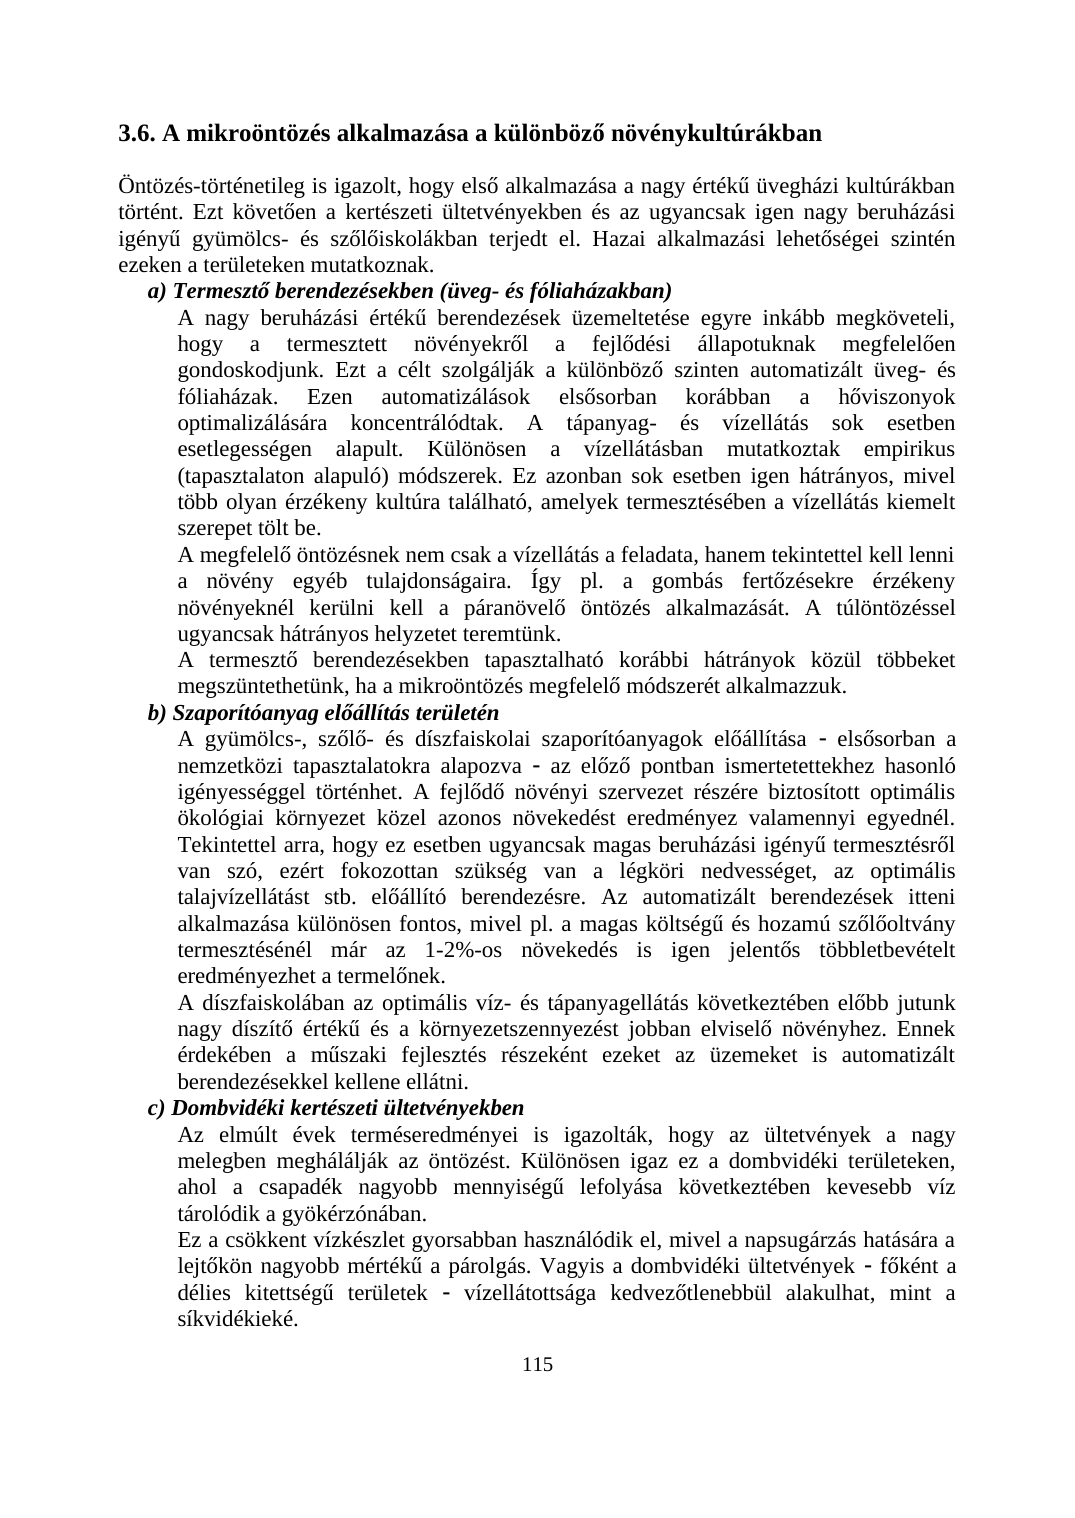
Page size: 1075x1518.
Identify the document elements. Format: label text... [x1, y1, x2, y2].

text A termesztő berendezésekben tapasztalható korábbi hátrányok közül többeket megszüntethetünk, ha a mikroöntözés megfelelő módszerét alkalmazzuk. [177, 646, 957, 699]
subtitle 3.6. A mikroöntözés alkalmazása a különböző növénykultúrákban [118, 118, 957, 147]
text c) Dombvidéki kertészeti ültetvényekben [118, 1094, 957, 1121]
text b) Szaporítóanyag előállítás területén [118, 699, 957, 725]
text A díszfaiskolában az optimális víz- és tápanyagellátás következtében előbb jutunk nagy díszítő értékű és a környezetszennyezést jobban elviselő növényhez. Ennek érdekében a műszaki fejlesztés részeként ezeket az üzemeket is automatizált berendezésekkel kellene ellátni. [177, 989, 957, 1094]
text Az elmúlt évek terméseredményei is igazolták, hogy az ültetvények a nagy melegben meghálálják az öntözést. Különösen igaz ez a dombvidéki területeken, ahol a csapadék nagyobb mennyiségű lefolyása következtében kevesebb víz tárolódik a gyökérzónában. [177, 1121, 957, 1226]
text Öntözés-történetileg is igazolt, hogy első alkalmazása a nagy értékű üvegházi kultúrákban történt. Ezt követően a kertészeti ültetvényekben és az ugyancsak igen nagy beruházási igényű gyümölcs- és szőlőiskolákban terjedt el. Hazai alkalmazási lehetőségei szintén ezeken a területeken mutatkoznak. [118, 172, 957, 277]
text A megfelelő öntözésnek nem csak a vízellátás a feladata, hanem tekintettel kell lenni a növény egyéb tulajdonságaira. Így pl. a gombás fertőzésekre érzékeny növényeknél kerülni kell a páranövelő öntözés alkalmazását. A túlöntözéssel ugyancsak hátrányos helyzetet teremtünk. [177, 541, 957, 646]
text Ez a csökkent vízkészlet gyorsabban használódik el, mivel a napsugárzás hatására a lejtőkön nagyobb mértékű a párolgás. Vagyis a dombvidéki ültetvények főként a délies kitettségű területek vízellátottsága kedvezőtlenebbül alakulhat, mint a síkvidékieké. [177, 1226, 957, 1331]
text A gyümölcs-, szőlő- és díszfaiskolai szaporítóanyagok előállítása elsősorban a nemzetközi tapasztalatokra alapozva az előző pontban ismertetettekhez hasonló igényességgel történhet. A fejlődő növényi szervezet részére biztosított optimális ökológiai környezet közel azonos növekedést eredményez valamennyi egyednél. Tekintettel arra, hogy ez esetben ugyancsak magas beruházási igényű termesztésről van szó, ezért fokozottan szükség van a légköri nedvességet, az optimális talajvízellátást stb. előállító berendezésre. Az automatizált berendezések itteni alkalmazása különösen fontos, mivel pl. a magas költségű és hozamú szőlőoltvány termesztésénél már az 1-2%-os növekedés is igen jelentős többletbevételt eredményezhet a termelőnek. [177, 725, 957, 989]
text a) Termesztő berendezésekben (üveg- és fóliaházakban) [148, 277, 957, 304]
text A nagy beruházási értékű berendezések üzemeltetése egyre inkább megköveteli, hogy a termesztett növényekről a fejlődési állapotuknak megfelelően gondoskodjunk. Ezt a célt szolgálják a különböző szinten automatizált üveg- és fóliaházak. Ezen automatizálások elsősorban korábban a hőviszonyok optimalizálására koncentrálódtak. A tápanyag- és vízellátás sok esetben esetlegességen alapult. Különösen a vízellátásban mutatkoztak empirikus (tapasztalaton alapuló) módszerek. Ez azonban sok esetben igen hátrányos, mivel több olyan érzékeny kultúra található, amelyek termesztésében a vízellátás kiemelt szerepet tölt be. [177, 304, 957, 541]
